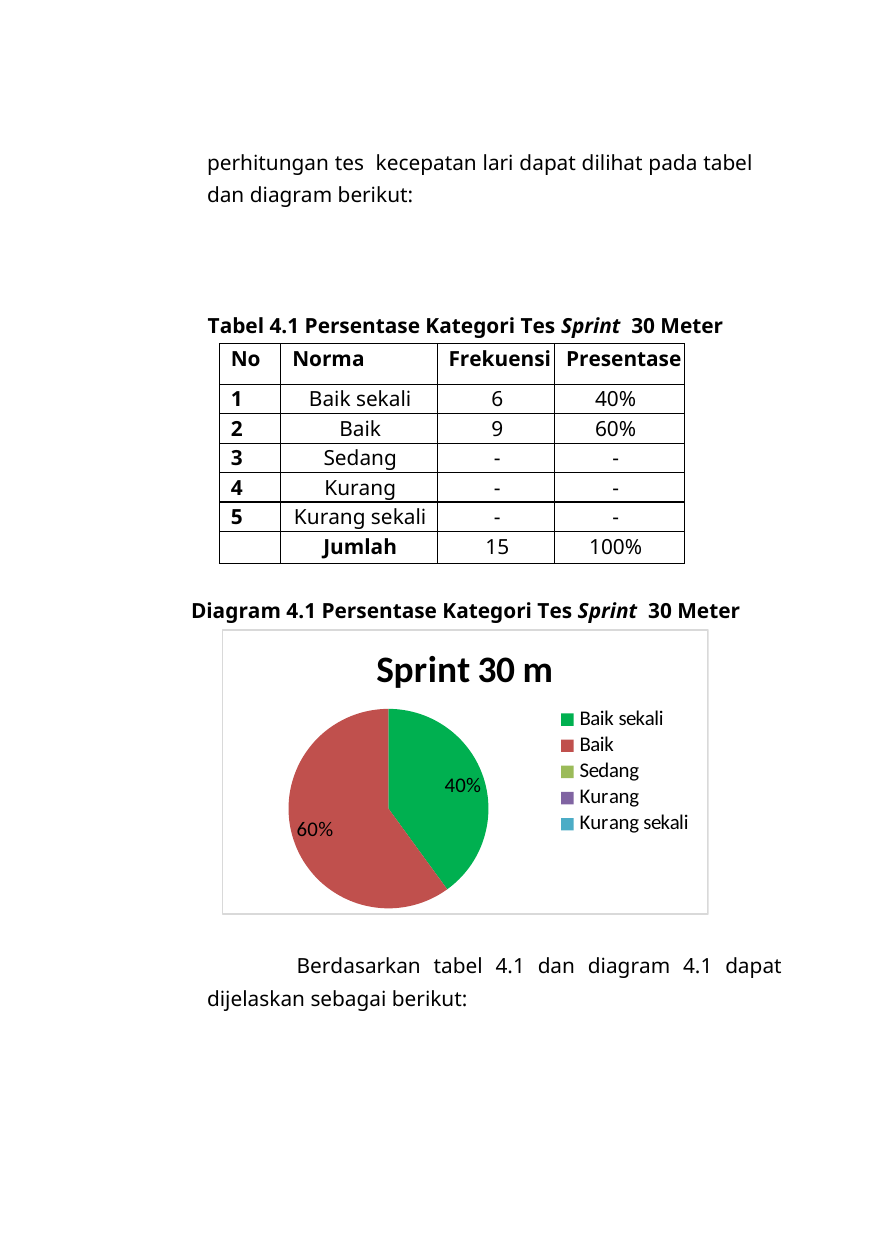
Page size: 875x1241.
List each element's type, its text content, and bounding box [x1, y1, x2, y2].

table_cell 5 [220, 503, 280, 531]
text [207, 148, 753, 209]
text Tabel 4.1 Persentase Kategori Tes Sprint 30 Meter [148, 311, 783, 339]
table_header Norma [281, 344, 437, 383]
table_cell 2 [220, 414, 280, 442]
table_header Frekuensi [438, 344, 554, 383]
table_cell [220, 532, 280, 563]
table_cell 4 [220, 473, 280, 501]
table_cell 40% [555, 385, 684, 413]
table_cell - [438, 473, 554, 501]
table_header Presentase [555, 344, 684, 383]
table_cell 3 [220, 444, 280, 472]
table_cell - [438, 503, 554, 531]
table_cell - [555, 503, 684, 531]
table_cell Kurang [281, 473, 437, 501]
table_cell 1 [220, 385, 280, 413]
table_cell Baik [281, 414, 437, 442]
table_cell - [555, 473, 684, 501]
table_cell 100% [555, 532, 684, 563]
table_header No [220, 344, 280, 383]
table_cell Kurang sekali [281, 503, 437, 531]
table_cell Sedang [281, 444, 437, 472]
table_cell 9 [438, 414, 554, 442]
table_cell - [438, 444, 554, 472]
table_cell Jumlah [281, 532, 437, 563]
table_cell - [555, 444, 684, 472]
table_cell 15 [438, 532, 554, 563]
text Diagram 4.1 Persentase Kategori Tes Sprint 30 Meter [148, 596, 783, 625]
table_cell 6 [438, 385, 554, 413]
table_cell 60% [555, 414, 684, 442]
table_cell Baik sekali [281, 385, 437, 413]
text Berdasarkan tabel 4.1 dan diagram 4.1 dapat dijelaskan sebagai berikut: [207, 952, 783, 1013]
